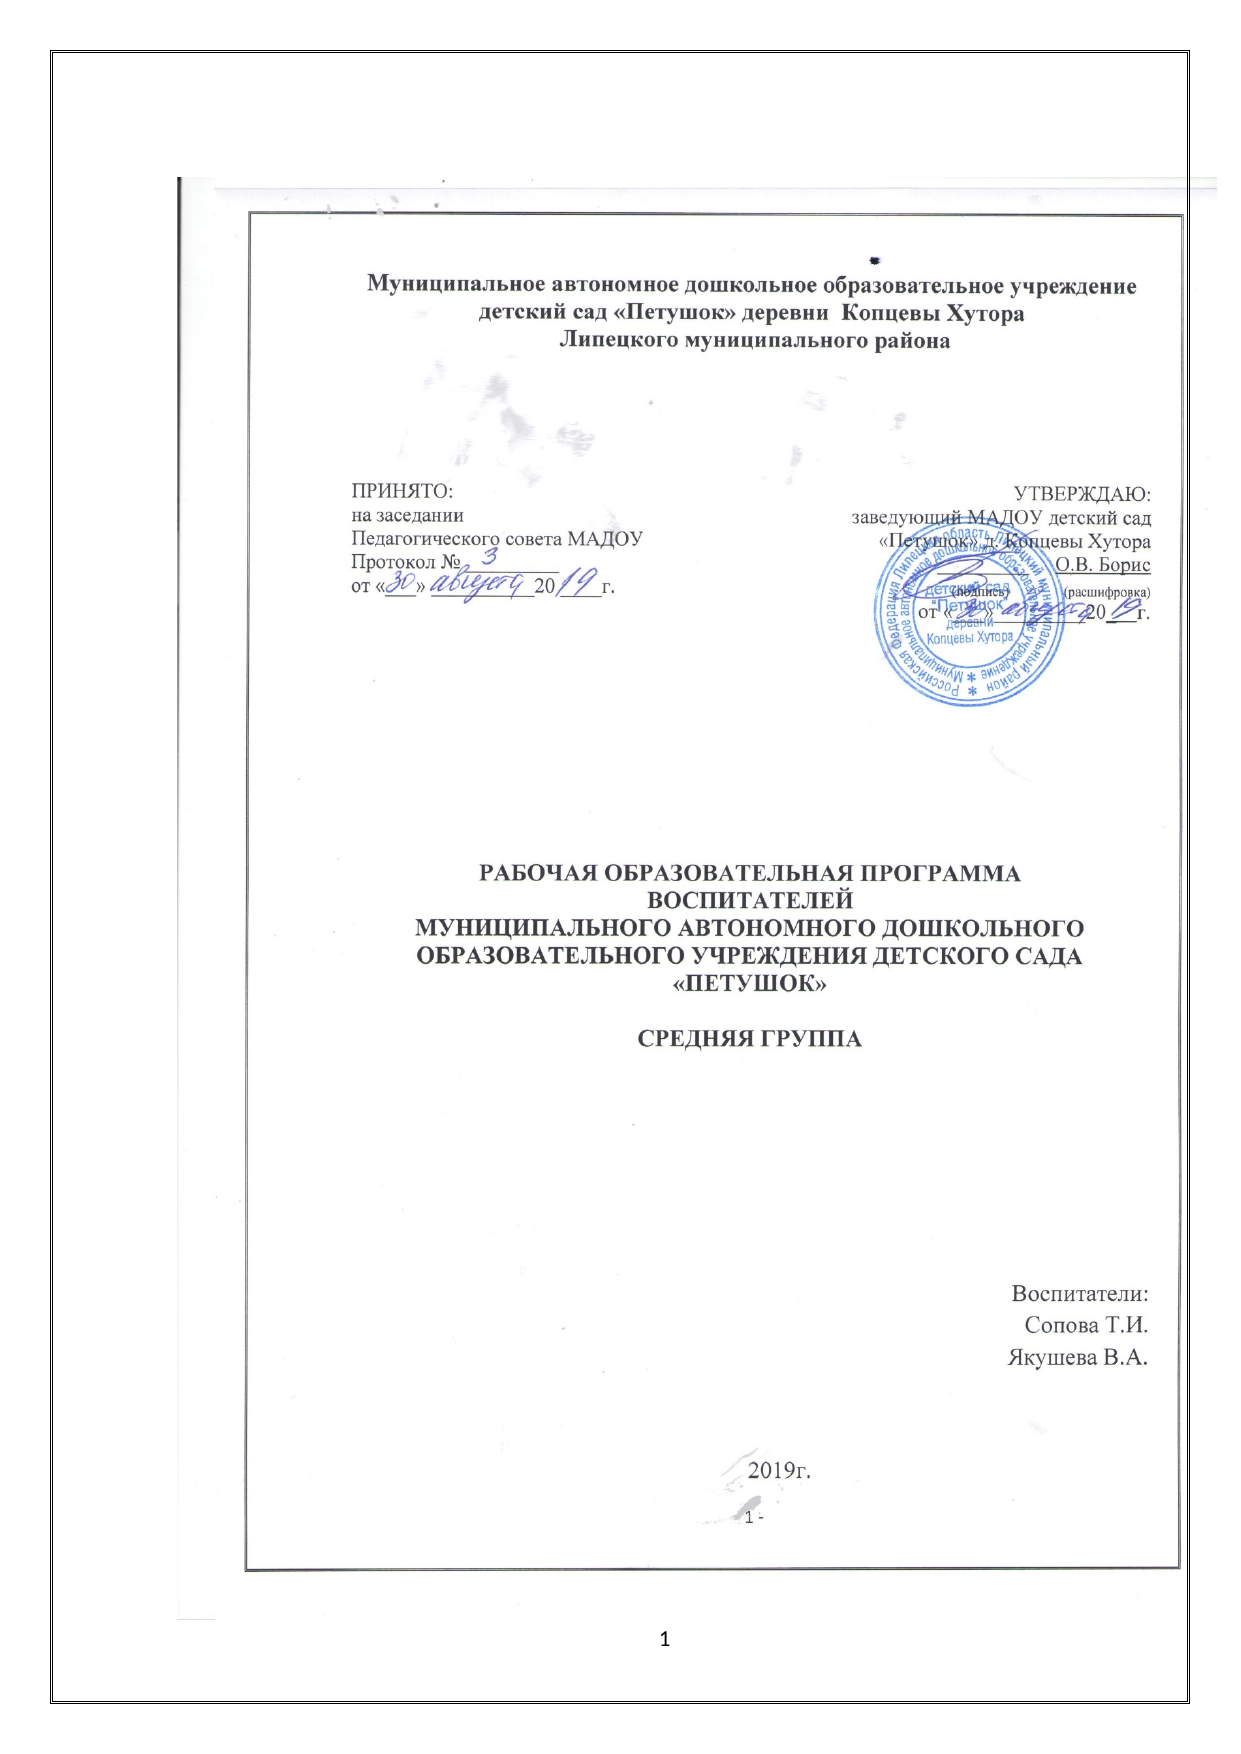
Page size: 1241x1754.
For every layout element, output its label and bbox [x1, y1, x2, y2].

picture [177, 177, 1187, 1620]
picture [1190, 177, 1218, 1620]
